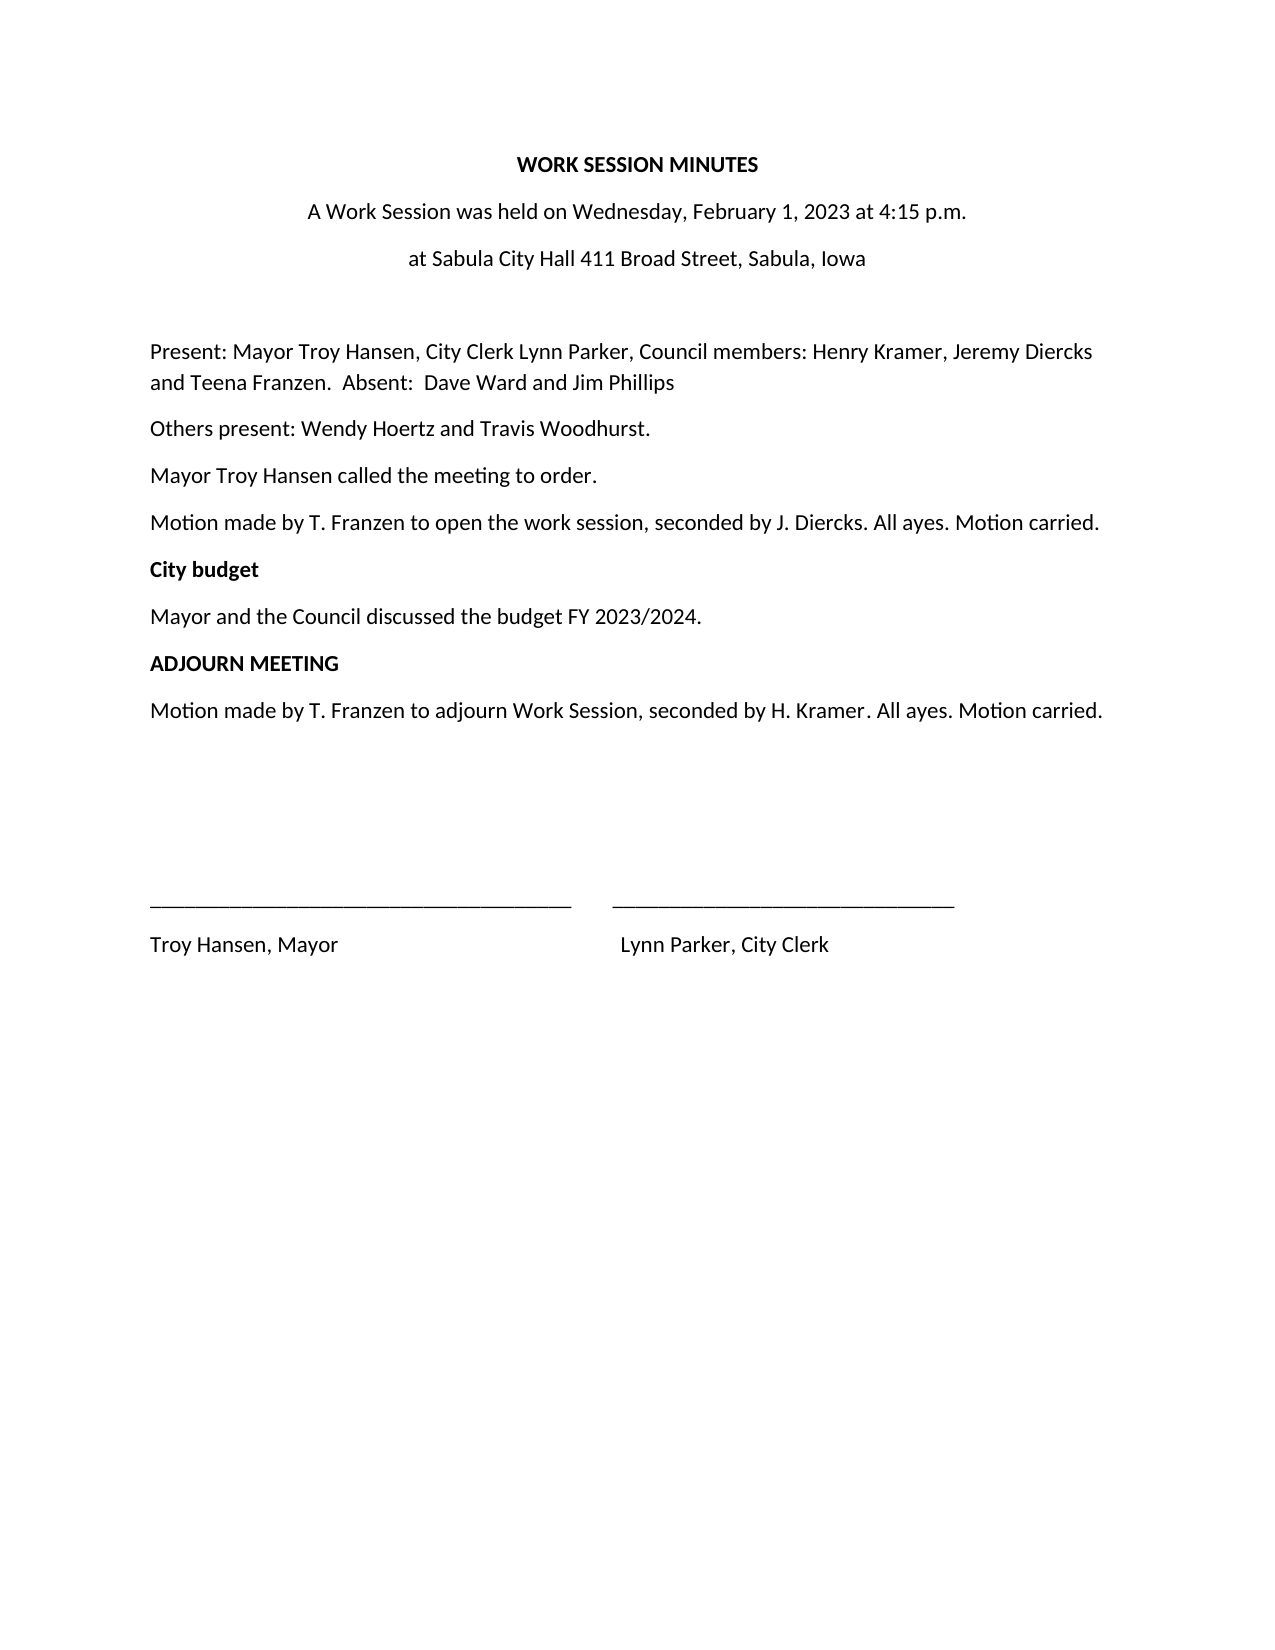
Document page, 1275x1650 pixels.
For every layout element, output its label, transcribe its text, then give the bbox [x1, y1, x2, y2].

text Present: Mayor Troy Hansen, City Clerk Lynn Parker, Council members: Henry Kramer, Jeremy Diercks and Teena Franzen. Absent: Dave Ward and Jim Phillips [150, 337, 1125, 396]
text Mayor and the Council discussed the budget FY 2023/2024. [150, 602, 1125, 630]
text _____________________________________ ______________________________ [150, 883, 1125, 911]
text City budget [150, 555, 1125, 583]
text A Work Session was held on Wednesday, February 1, 2023 at 4:15 p.m. [150, 197, 1125, 225]
text WORK SESSION MINUTES [150, 150, 1125, 178]
text Mayor Troy Hansen called the meeting to order. [150, 461, 1125, 489]
text ADJOURN MEETING [150, 649, 1125, 677]
text at Sabula City Hall 411 Broad Street, Sabula, Iowa [150, 244, 1125, 272]
text Motion made by T. Franzen to adjourn Work Session, seconded by H. Kramer. All ayes. Motion carried. [150, 696, 1125, 724]
text Others present: Wendy Hoertz and Travis Woodhurst. [150, 414, 1125, 443]
text Motion made by T. Franzen to open the work session, seconded by J. Diercks. All ayes. Motion carried. [150, 508, 1125, 536]
text Troy Hansen, Mayor Lynn Parker, City Clerk [150, 930, 1125, 958]
